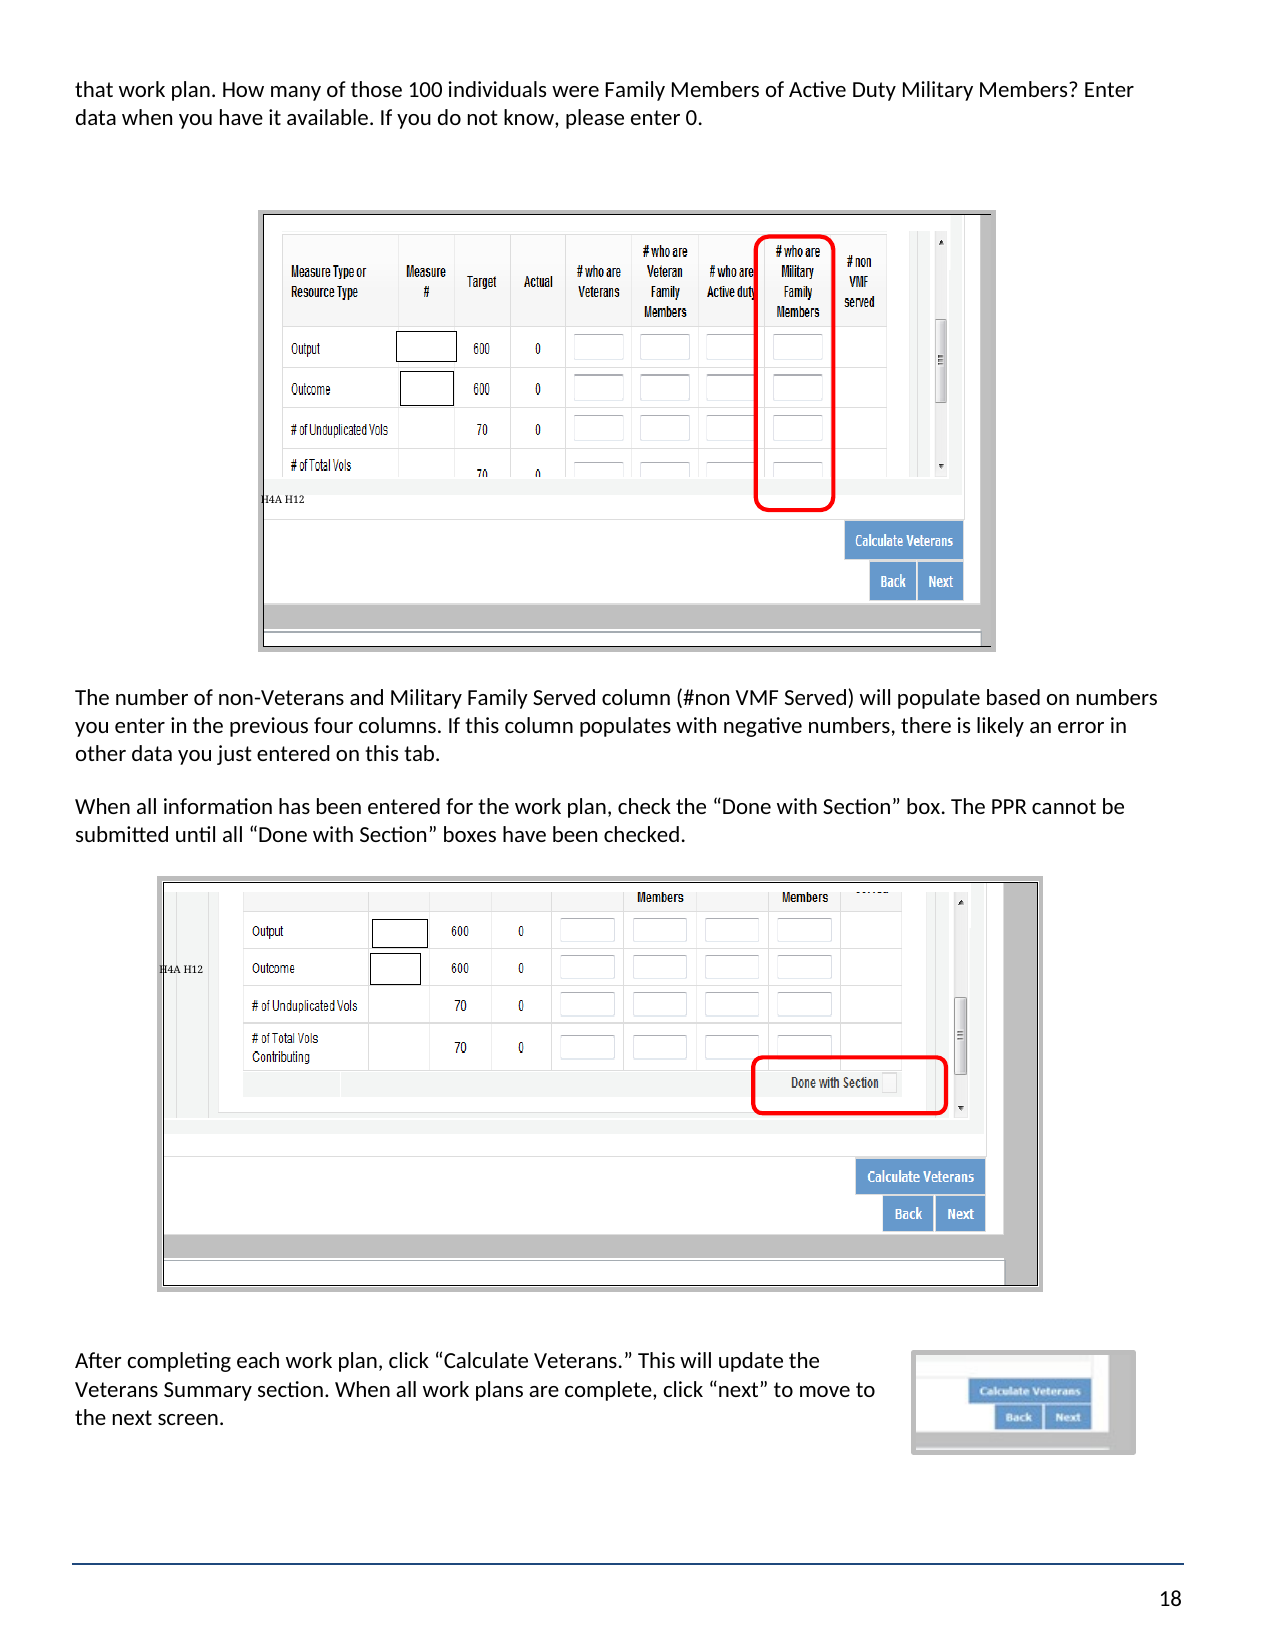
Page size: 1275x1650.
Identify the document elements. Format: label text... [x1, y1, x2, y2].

picture [916, 1355, 1131, 1450]
picture [164, 883, 1037, 1285]
text The number of non-Veterans and Military Family Served column (#non VMF Served) will populate based on numbers you enter in the previous four columns. If this column populates with negative numbers, there is likely an error in other data you just entered on this tab. [75, 683, 1162, 767]
text that work plan. How many of those 100 individuals were Family Members of Active Duty Military Members? Enter data when you have it available. If you do not know, please enter 0. [75, 75, 1138, 131]
text After completing each work plan, click “Calculate Veterans.” This will update the Veterans Summary section. When all work plans are complete, click “next” to move to the next screen. [75, 1347, 879, 1431]
text When all information has been entered for the work plan, check the “Done with Section” box. The PPR cannot be submitted until all “Done with Section” boxes have been checked. [75, 792, 1129, 848]
picture [264, 215, 991, 646]
